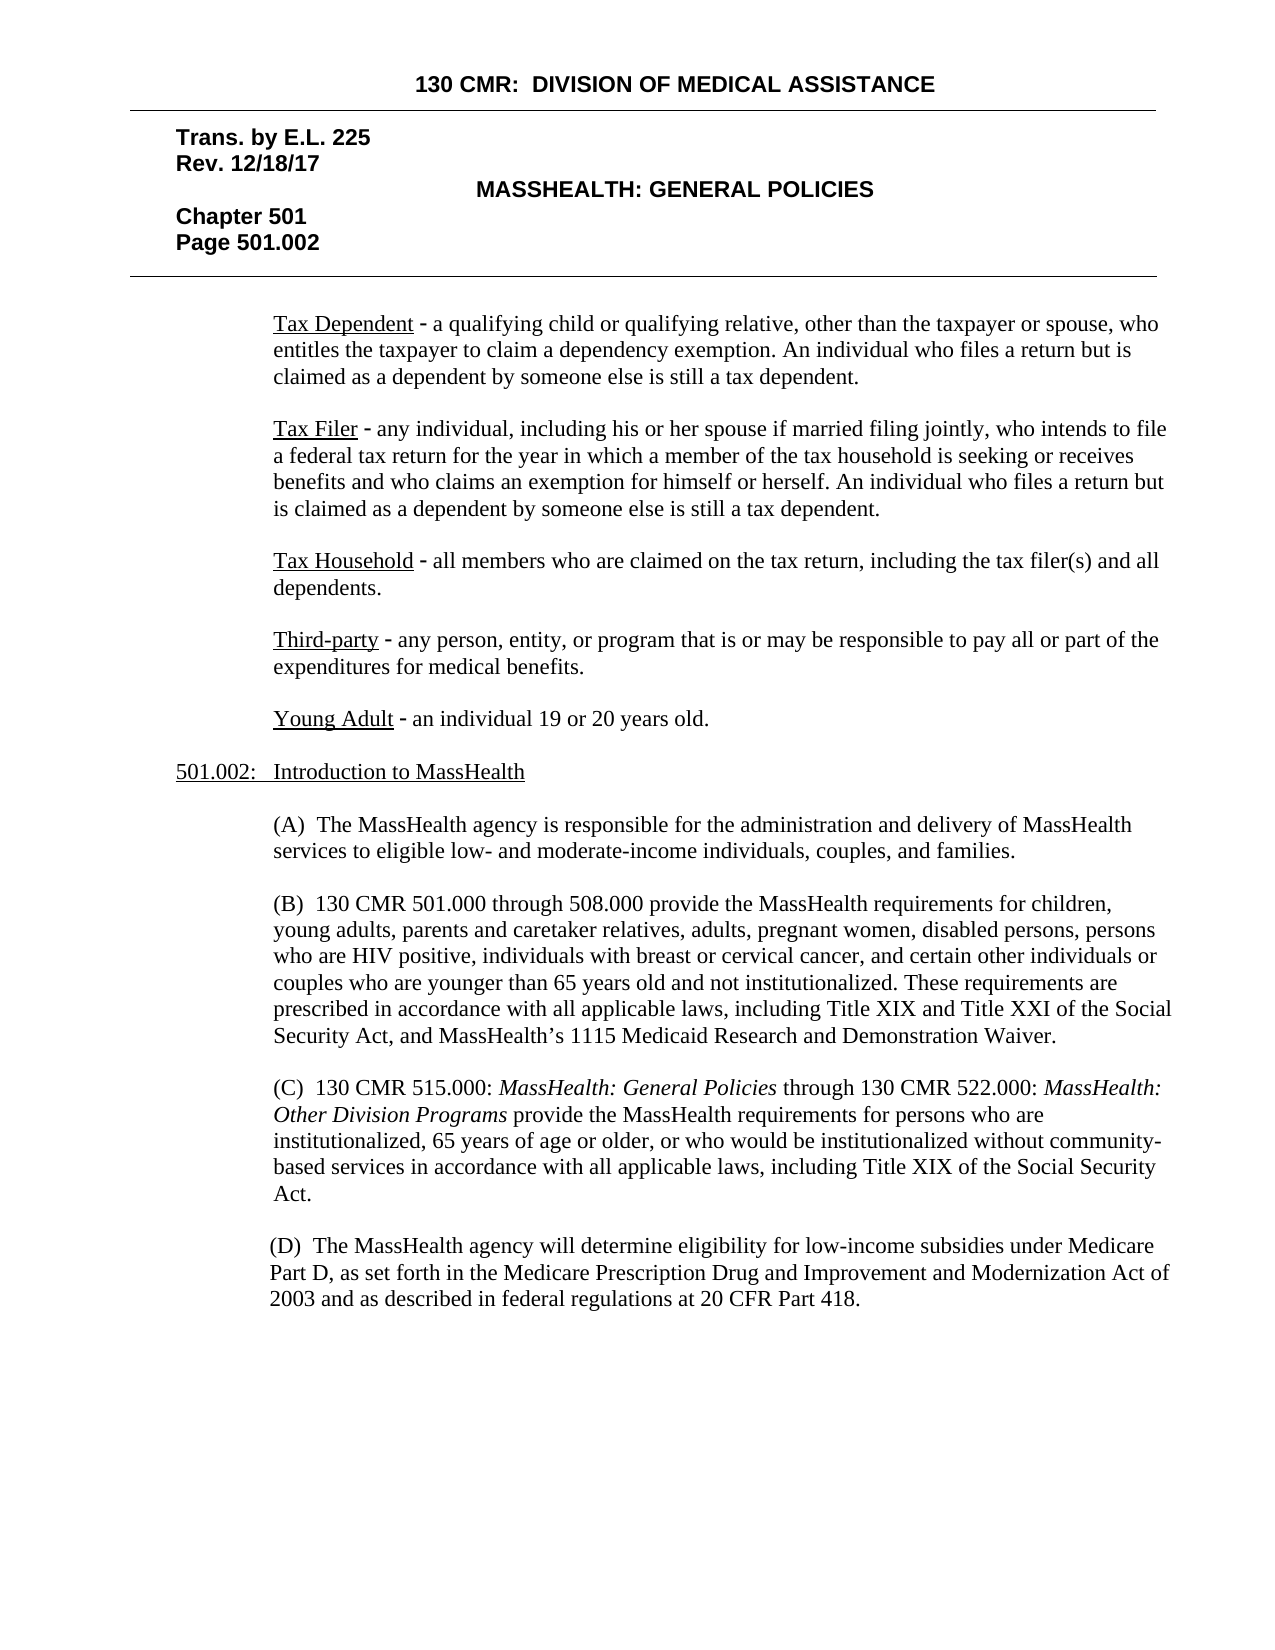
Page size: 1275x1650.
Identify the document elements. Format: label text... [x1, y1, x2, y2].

text (A) The MassHealth agency is responsible for the administration and delivery of MassHealth services to eligible low- and moderate-income individuals, couples, and families. [273, 811, 1174, 863]
text (D) The MassHealth agency will determine eligibility for low-income subsidies under Medicare Part D, as set forth in the Medicare Prescription Drug and Improvement and Modernization Act of 2003 and as described in federal regulations at 20 CFR Part 418. [269, 1232, 1174, 1312]
text 130 CMR: DIVISION OF MEDICAL ASSISTANCE [176, 71, 1174, 97]
text (B) 130 CMR 501.000 through 508.000 provide the MassHealth requirements for children, young adults, parents and caretaker relatives, adults, pregnant women, disabled persons, persons who are HIV positive, individuals with breast or cervical cancer, and certain other individuals or couples who are younger than 65 years old and not institutionalized. These requirements are prescribed in accordance with all applicable laws, including Title XIX and Title XXI of the Social Security Act, and MassHealth’s 1115 Medicaid Research and Demonstration Waiver. [273, 890, 1174, 1048]
text Trans. by E.L. 225 [176, 124, 1174, 150]
text Rev. 12/18/17 [176, 150, 1174, 176]
text Young Adult an individual 19 or 20 years old. [273, 705, 1174, 732]
text Tax Household all members who are claimed on the tax return, including the tax filer(s) and all dependents. [273, 547, 1174, 600]
text Tax Dependent a qualifying child or qualifying relative, other than the taxpayer or spouse, who entitles the taxpayer to claim a dependency exemption. An individual who files a return but is claimed as a dependent by someone else is still a tax dependent. [273, 310, 1174, 389]
text Third-party any person, entity, or program that is or may be responsible to pay all or part of the expenditures for medical benefits. [273, 626, 1174, 679]
text (C) 130 CMR 515.000: MassHealth: General Policies through 130 CMR 522.000: MassHealth: Other Division Programs provide the MassHealth requirements for persons who are institutionalized, 65 years of age or older, or who would be institutionalized without community-based services in accordance with all applicable laws, including Title XIX of the Social Security Act. [273, 1074, 1174, 1206]
text Chapter 501 [176, 203, 1174, 229]
text Tax Filer any individual, including his or her spouse if married filing jointly, who intends to file a federal tax return for the year in which a member of the tax household is seeking or receives benefits and who claims an exemption for himself or herself. An individual who files a return but is claimed as a dependent by someone else is still a tax dependent. [273, 416, 1174, 521]
text 501.002: Introduction to MassHealth [176, 758, 1174, 784]
text MASSHEALTH: GENERAL POLICIES [176, 176, 1174, 203]
text Page 501.002 [176, 229, 1174, 255]
